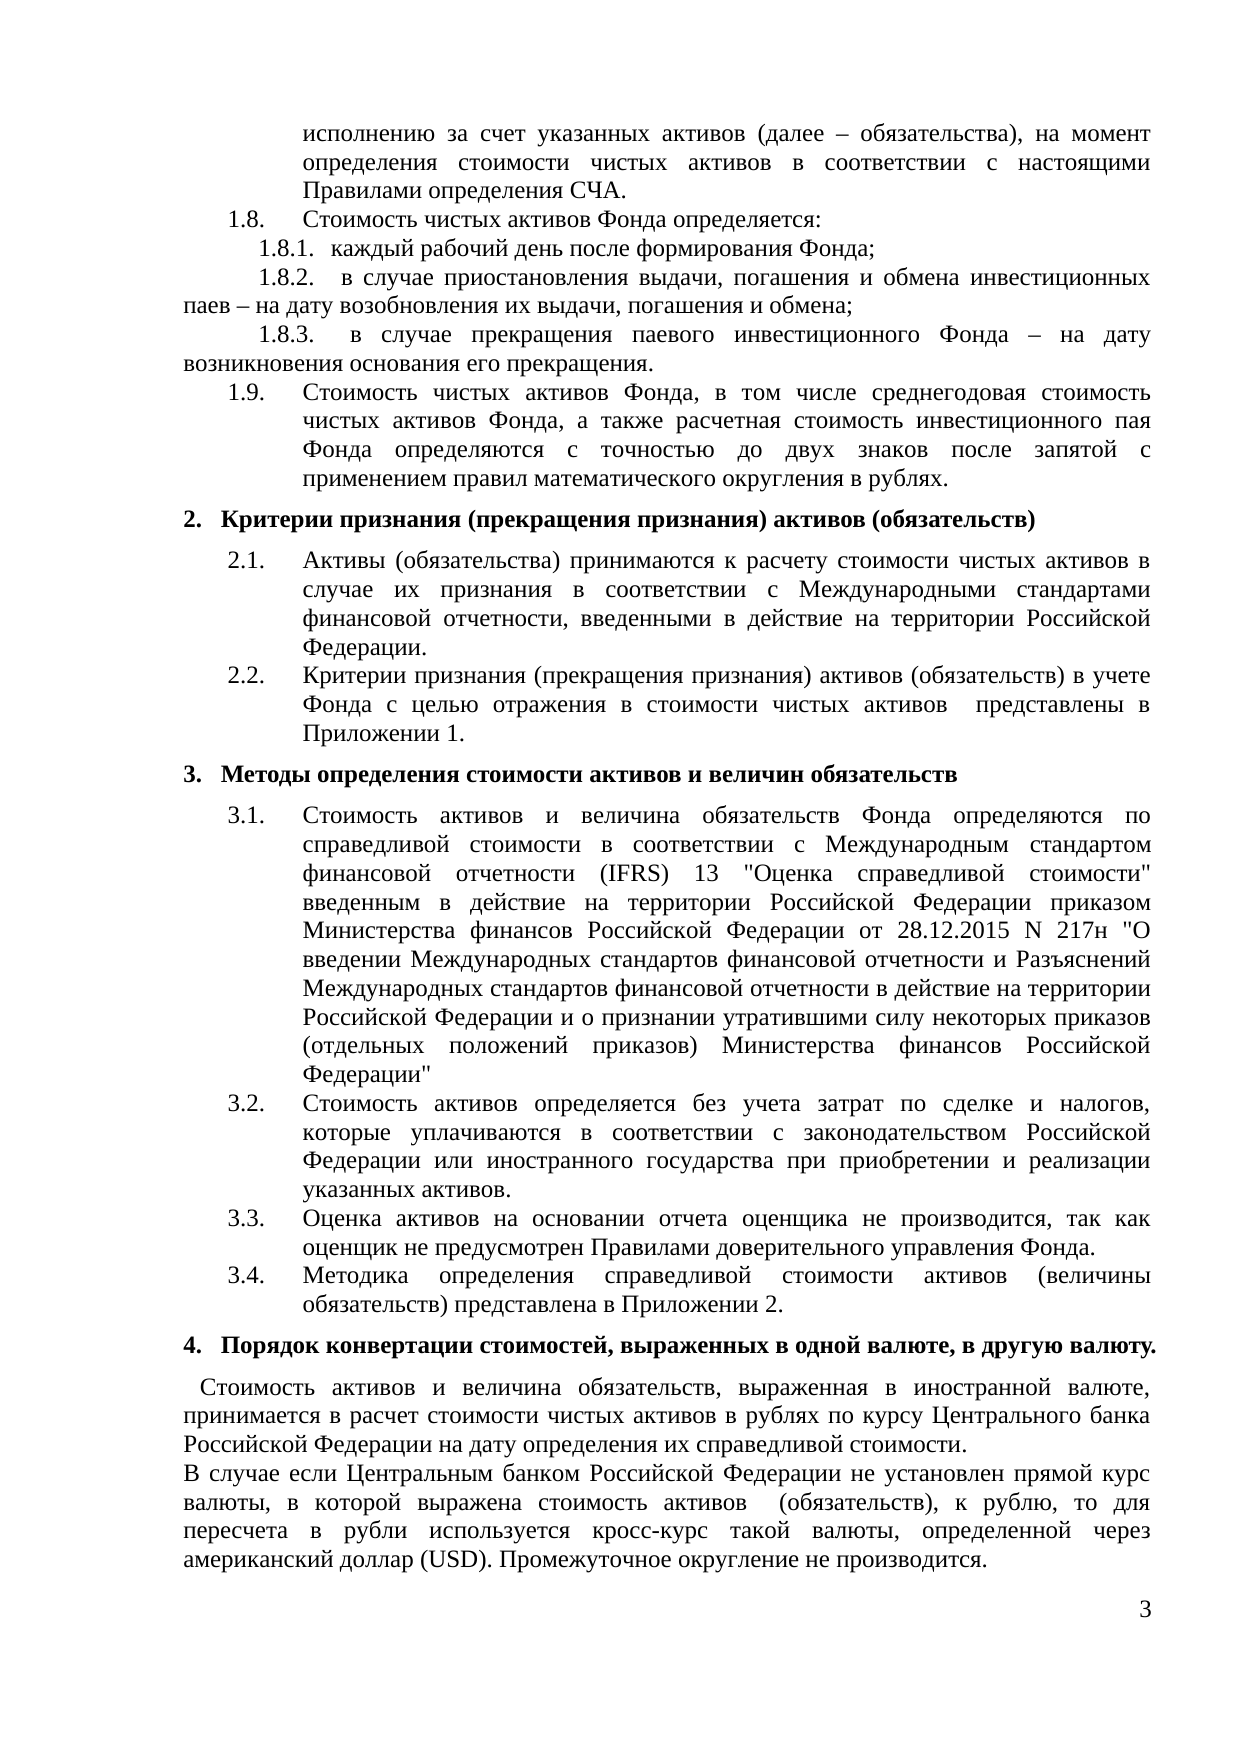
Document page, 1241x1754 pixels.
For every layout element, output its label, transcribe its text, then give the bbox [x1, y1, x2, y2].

text Стоимость чистых активов Фонда, в том числе среднегодовая стоимость чистых активов Фонда, а также расчетная стоимость инвестиционного пая Фонда определяются с точностью до двух знаков после запятой с применением правил математического округления в рублях. [227, 377, 1152, 492]
list в случае прекращения паевого инвестиционного Фонда – на дату возникновения основания его прекращения. [183, 319, 1152, 377]
text Стоимость активов и величина обязательств, выраженная в иностранной валюте, принимается в расчет стоимости чистых активов в рублях по курсу Центрального банка Российской Федерации на дату определения их справедливой стоимости. [183, 1372, 1152, 1458]
text Методика определения справедливой стоимости активов (величины обязательств) представлена в Приложении 2. [227, 1261, 1152, 1318]
text Порядок конвертации стоимостей, выраженных в одной валюте, в другую валюту. [183, 1331, 1157, 1359]
list каждый рабочий день после формирования Фонда; [183, 233, 1152, 262]
text В случае если Центральным банком Российской Федерации не установлен прямой курс валюты, в которой выражена стоимость активов (обязательств), к рублю, то для пересчета в рубли используется кросс-курс такой валюты, определенной через американский доллар (USD). Промежуточное округление не производится. [183, 1458, 1152, 1573]
text Оценка активов на основании отчета оценщика не производится, так как оценщик не предусмотрен Правилами доверительного управления Фонда. [227, 1203, 1152, 1261]
text Активы (обязательства) принимаются к расчету стоимости чистых активов в случае их признания в соответствии с Международными стандартами финансовой отчетности, введенными в действие на территории Российской Федерации. [227, 546, 1152, 661]
text Стоимость активов и величина обязательств Фонда определяются по справедливой стоимости в соответствии с Международным стандартом финансовой отчетности (IFRS) 13 "Оценка справедливой стоимости" введенным в действие на территории Российской Федерации приказом Министерства финансов Российской Федерации от 28.12.2015 N 217н "О введении Международных стандартов финансовой отчетности и Разъяснений Международных стандартов финансовой отчетности в действие на территории Российской Федерации и о признании утратившими силу некоторых приказов (отдельных положений приказов) Министерства финансов Российской Федерации" [227, 801, 1152, 1088]
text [227, 118, 1152, 204]
text Стоимость активов определяется без учета затрат по сделке и налогов, которые уплачиваются в соответствии с законодательством Российской Федерации или иностранного государства при приобретении и реализации указанных активов. [227, 1088, 1152, 1203]
text Критерии признания (прекращения признания) активов (обязательств) в учете Фонда с целью отражения в стоимости чистых активов представлены в Приложении 1. [227, 661, 1152, 747]
list в случае приостановления выдачи, погашения и обмена инвестиционных паев – на дату возобновления их выдачи, погашения и обмена; [183, 262, 1152, 319]
text Методы определения стоимости активов и величин обязательств [183, 759, 1157, 788]
text Стоимость чистых активов Фонда определяется: [227, 204, 1152, 233]
text Критерии признания (прекращения признания) активов (обязательств) [183, 504, 1157, 533]
